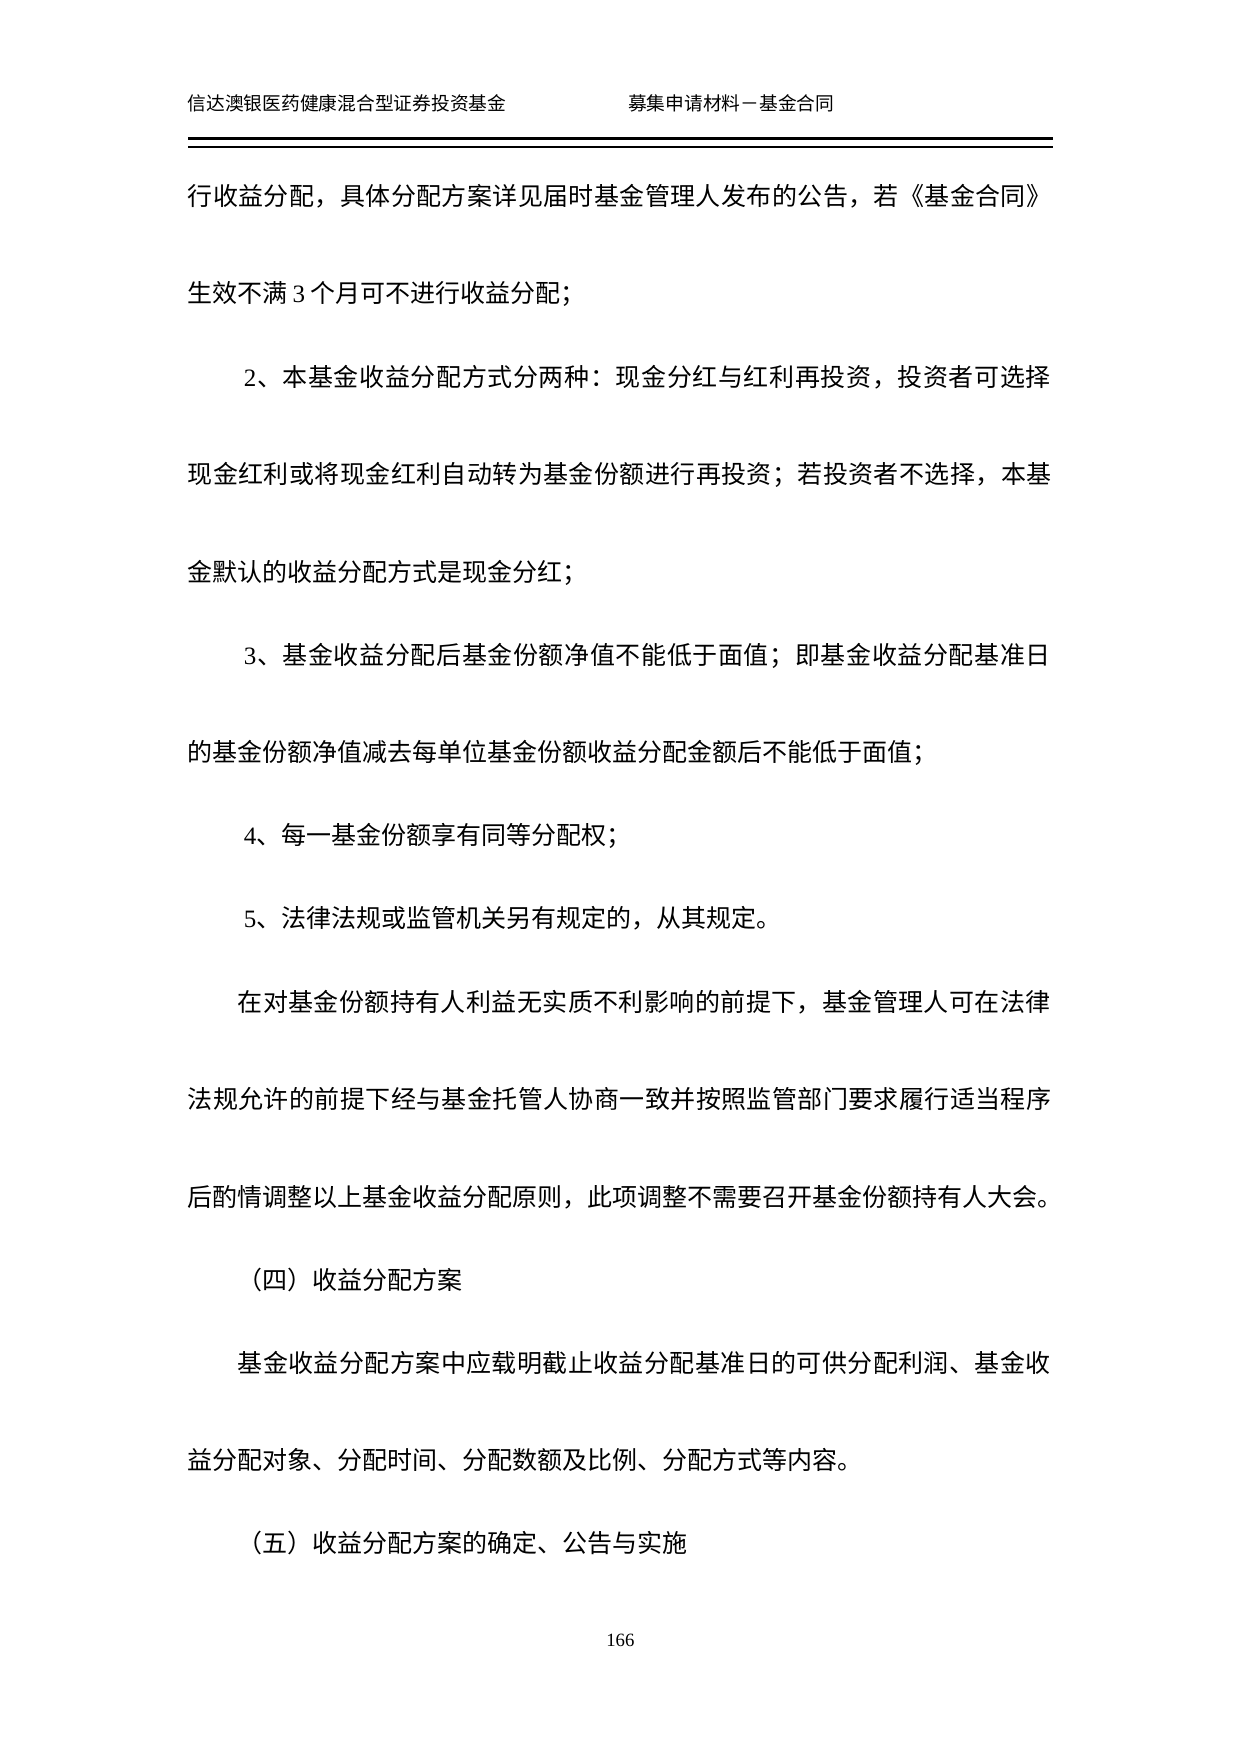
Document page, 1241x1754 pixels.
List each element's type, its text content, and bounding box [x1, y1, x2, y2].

text 2、本基金收益分配方式分两种：现金分红与红利再投资，投资者可选择现金红利或将现金红利自动转为基金份额进行再投资；若投资者不选择，本基金默认的收益分配方式是现金分红； [187, 343, 1053, 603]
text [187, 162, 1053, 324]
text （四）收益分配方案 [187, 1246, 1053, 1311]
text 基金收益分配方案中应载明截止收益分配基准日的可供分配利润、基金收益分配对象、分配时间、分配数额及比例、分配方式等内容。 [187, 1329, 1053, 1491]
text 在对基金份额持有人利益无实质不利影响的前提下，基金管理人可在法律法规允许的前提下经与基金托管人协商一致并按照监管部门要求履行适当程序后酌情调整以上基金收益分配原则，此项调整不需要召开基金份额持有人大会。 [187, 968, 1053, 1228]
text 3、基金收益分配后基金份额净值不能低于面值；即基金收益分配基准日的基金份额净值减去每单位基金份额收益分配金额后不能低于面值； [187, 621, 1053, 783]
text （五）收益分配方案的确定、公告与实施 [187, 1509, 1053, 1574]
text 4、每一基金份额享有同等分配权； [187, 801, 1053, 866]
text 5、法律法规或监管机关另有规定的，从其规定。 [187, 884, 1053, 949]
